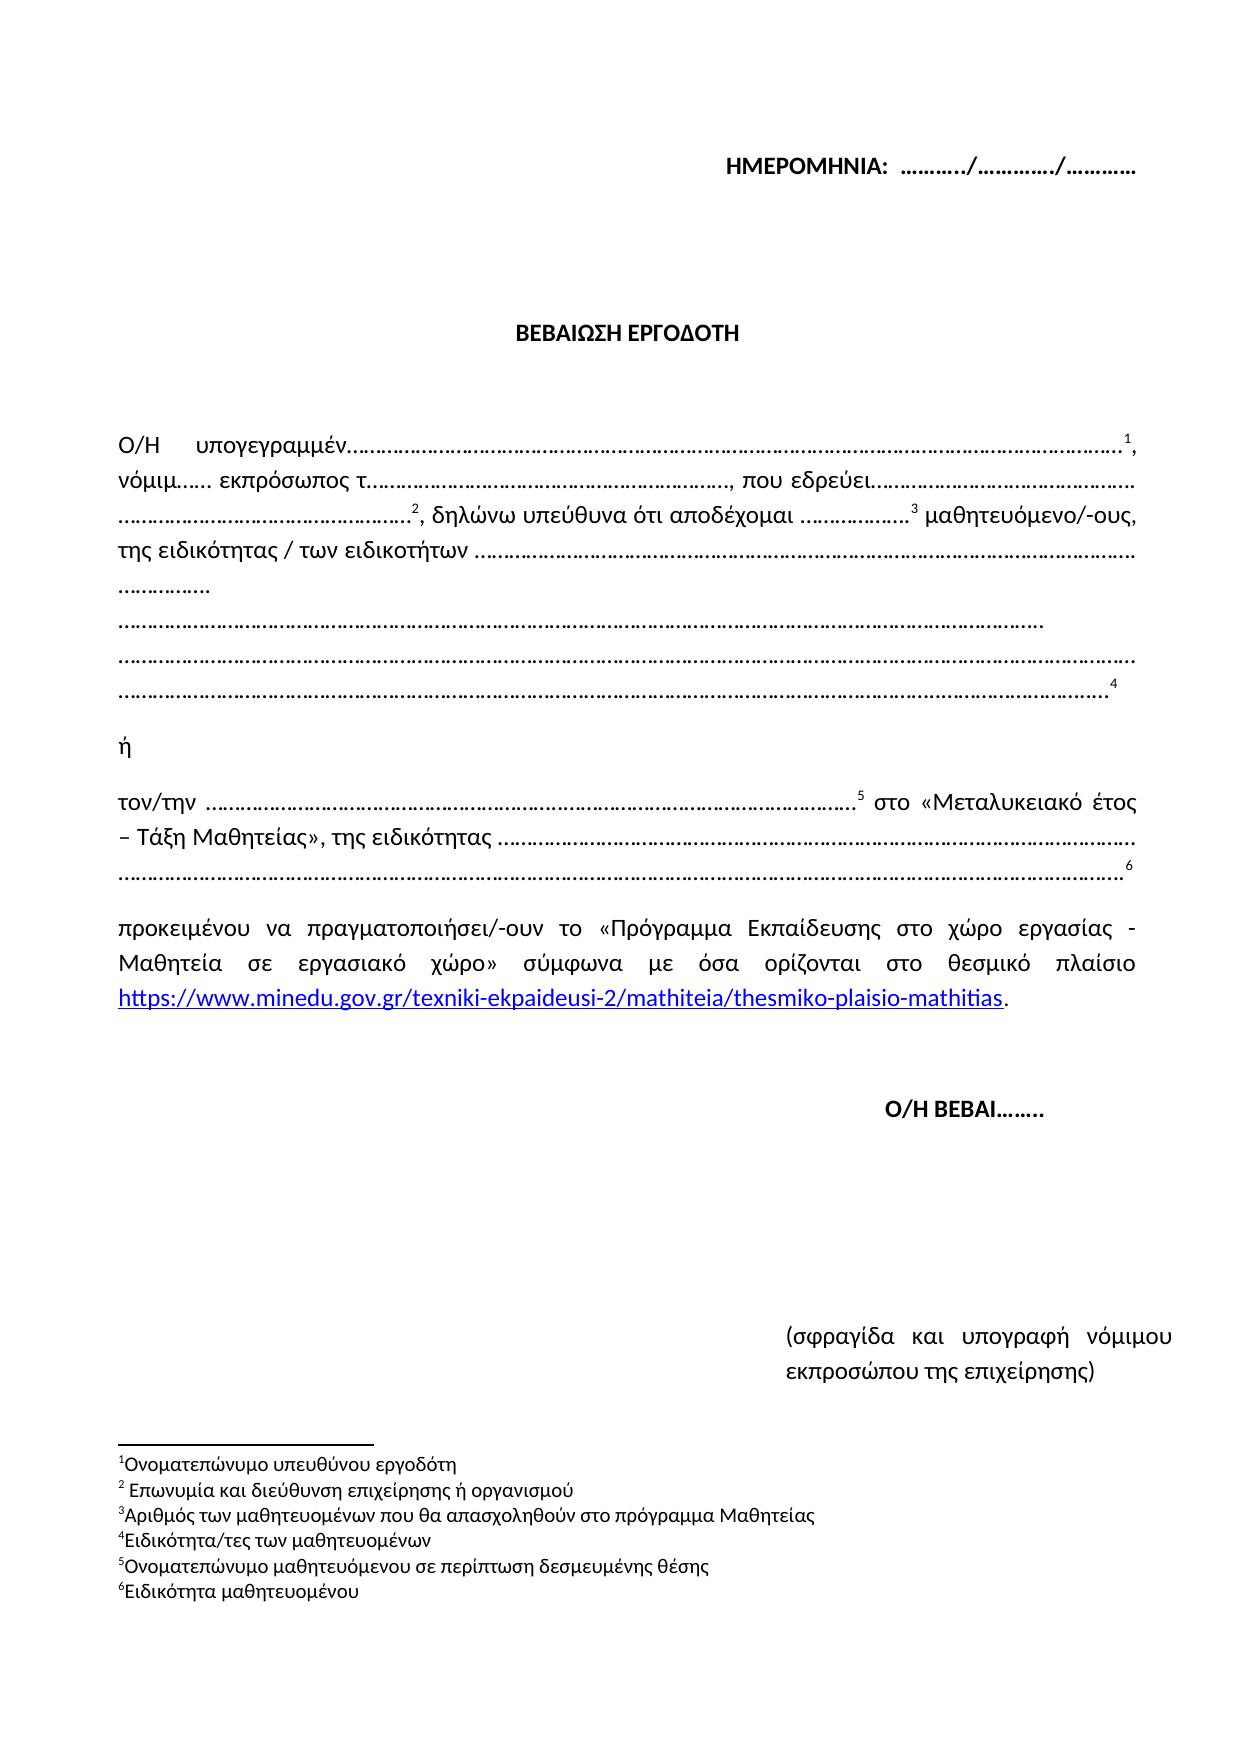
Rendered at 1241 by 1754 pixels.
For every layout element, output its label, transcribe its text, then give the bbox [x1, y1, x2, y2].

text τον/την ……………………………………………………..…………………………………………… στο «Μεταλυκειακό έτος – Τάξη Μαθητείας», της ειδικότητας ………………………………………………………………………………………………… …………………………………………………………………………………………………………………………………………………………. [118, 786, 1137, 886]
text Ο/Η υπογεγραμμέν………………………………………………………………………………………………………………………, νόμιμ…… εκπρόσωπος τ………………………………………………………, που εδρεύει………………………………………. ……………………………………………, δηλώνω υπεύθυνα ότι αποδέχομαι ………………. μαθητευόμενο/-ους, της ειδικότητας / των ειδικοτήτων ……………………………………………………………………………………………………. …………….……………………………………………………………………………………………………………………………………………..…………………………………………………………………………………………………………………………………………………………………………………………………………………………………………………………………………………………..……………………..… [118, 429, 1137, 705]
text προκειμένου να πραγματοποιήσει/-ουν το «Πρόγραμμα Εκπαίδευσης στο χώρο εργασίας - Μαθητεία σε εργασιακό χώρο» σύμφωνα με όσα ορίζονται στο θεσμικό πλαίσιο https://www.minedu.gov.gr/texniki-ekpaideusi-2/mathiteia/thesmiko-plaisio-mathitias. [118, 912, 1137, 1012]
text ΒΕΒΑΙΩΣΗ ΕΡΓΟΔΟΤΗ [118, 317, 1137, 348]
text ή [118, 730, 1137, 761]
text ΗΜΕΡΟΜΗΝΙΑ: ………../…………./………… [118, 150, 1137, 181]
text Ο/Η ΒΕΒΑΙ…….. [718, 1093, 1137, 1124]
